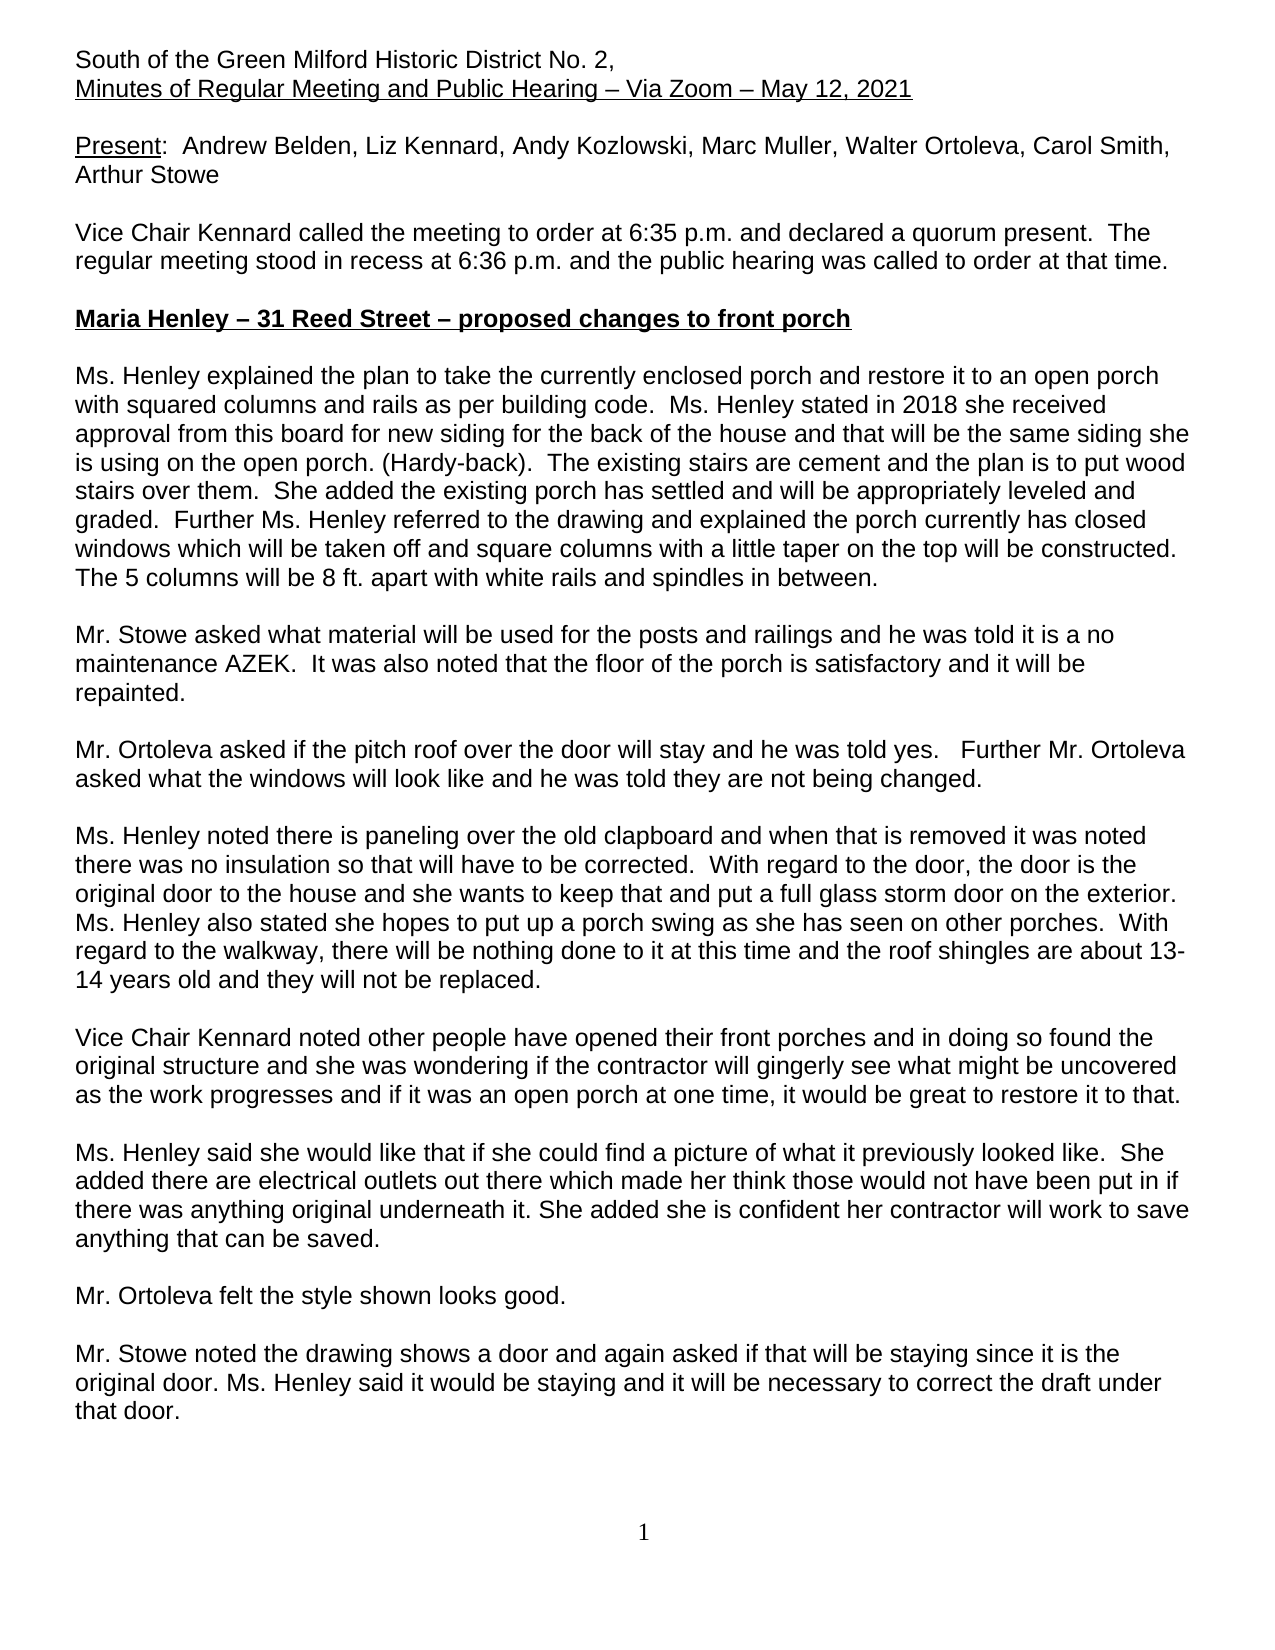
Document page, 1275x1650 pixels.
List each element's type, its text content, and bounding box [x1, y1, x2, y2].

text Present: Andrew Belden, Liz Kennard, Andy Kozlowski, Marc Muller, Walter Ortoleva, Carol Smith, Arthur Stowe [75, 131, 1200, 189]
text Ms. Henley said she would like that if she could find a picture of what it previously looked like. She added there are electrical outlets out there which made her think those would not have been put in if there was anything original underneath it. She added she is confident her contractor will work to save anything that can be saved. [75, 1137, 1200, 1252]
text Mr. Ortoleva asked if the pitch roof over the door will stay and he was told yes. Further Mr. Ortoleva asked what the windows will look like and he was told they are not being changed. [75, 735, 1200, 792]
text Mr. Ortoleva felt the style shown looks good. [75, 1281, 1200, 1310]
text Mr. Stowe asked what material will be used for the posts and railings and he was told it is a no maintenance AZEK. It was also noted that the floor of the porch is satisfactory and it will be repainted. [75, 620, 1200, 706]
text Ms. Henley noted there is paneling over the old clapboard and when that is removed it was noted there was no insulation so that will have to be corrected. With regard to the door, the door is the original door to the house and she wants to keep that and put a full glass storm door on the exterior. Ms. Henley also stated she hopes to put up a porch swing as she has seen on other porches. With regard to the walkway, there will be nothing done to it at this time and the roof shingles are about 13-14 years old and they will not be replaced. [75, 821, 1200, 994]
text Minutes of Regular Meeting and Public Hearing – Via Zoom – May 12, 2021 [75, 74, 1200, 102]
text South of the Green Milford Historic District No. 2, [75, 45, 1200, 74]
text Mr. Stowe noted the drawing shows a door and again asked if that will be staying since it is the original door. Ms. Henley said it would be staying and it will be necessary to correct the draft under that door. [75, 1339, 1200, 1425]
text Maria Henley – 31 Reed Street – proposed changes to front porch [75, 304, 1200, 332]
text Vice Chair Kennard noted other people have opened their front porches and in doing so found the original structure and she was wondering if the contractor will gingerly see what might be uncovered as the work progresses and if it was an open porch at one time, it would be great to restore it to that. [75, 1022, 1200, 1109]
text Vice Chair Kennard called the meeting to order at 6:35 p.m. and declared a quorum present. The regular meeting stood in recess at 6:36 p.m. and the public hearing was called to order at that time. [75, 217, 1200, 275]
text Ms. Henley explained the plan to take the currently enclosed porch and restore it to an open porch with squared columns and rails as per building code. Ms. Henley stated in 2018 she received approval from this board for new siding for the back of the house and that will be the same siding she is using on the open porch. (Hardy-back). The existing stairs are cement and the plan is to put wood stairs over them. She added the existing porch has settled and will be appropriately leveled and graded. Further Ms. Henley referred to the drawing and explained the porch currently has closed windows which will be taken off and square columns with a little taper on the top will be constructed. The 5 columns will be 8 ft. apart with white rails and spindles in between. [75, 361, 1200, 591]
